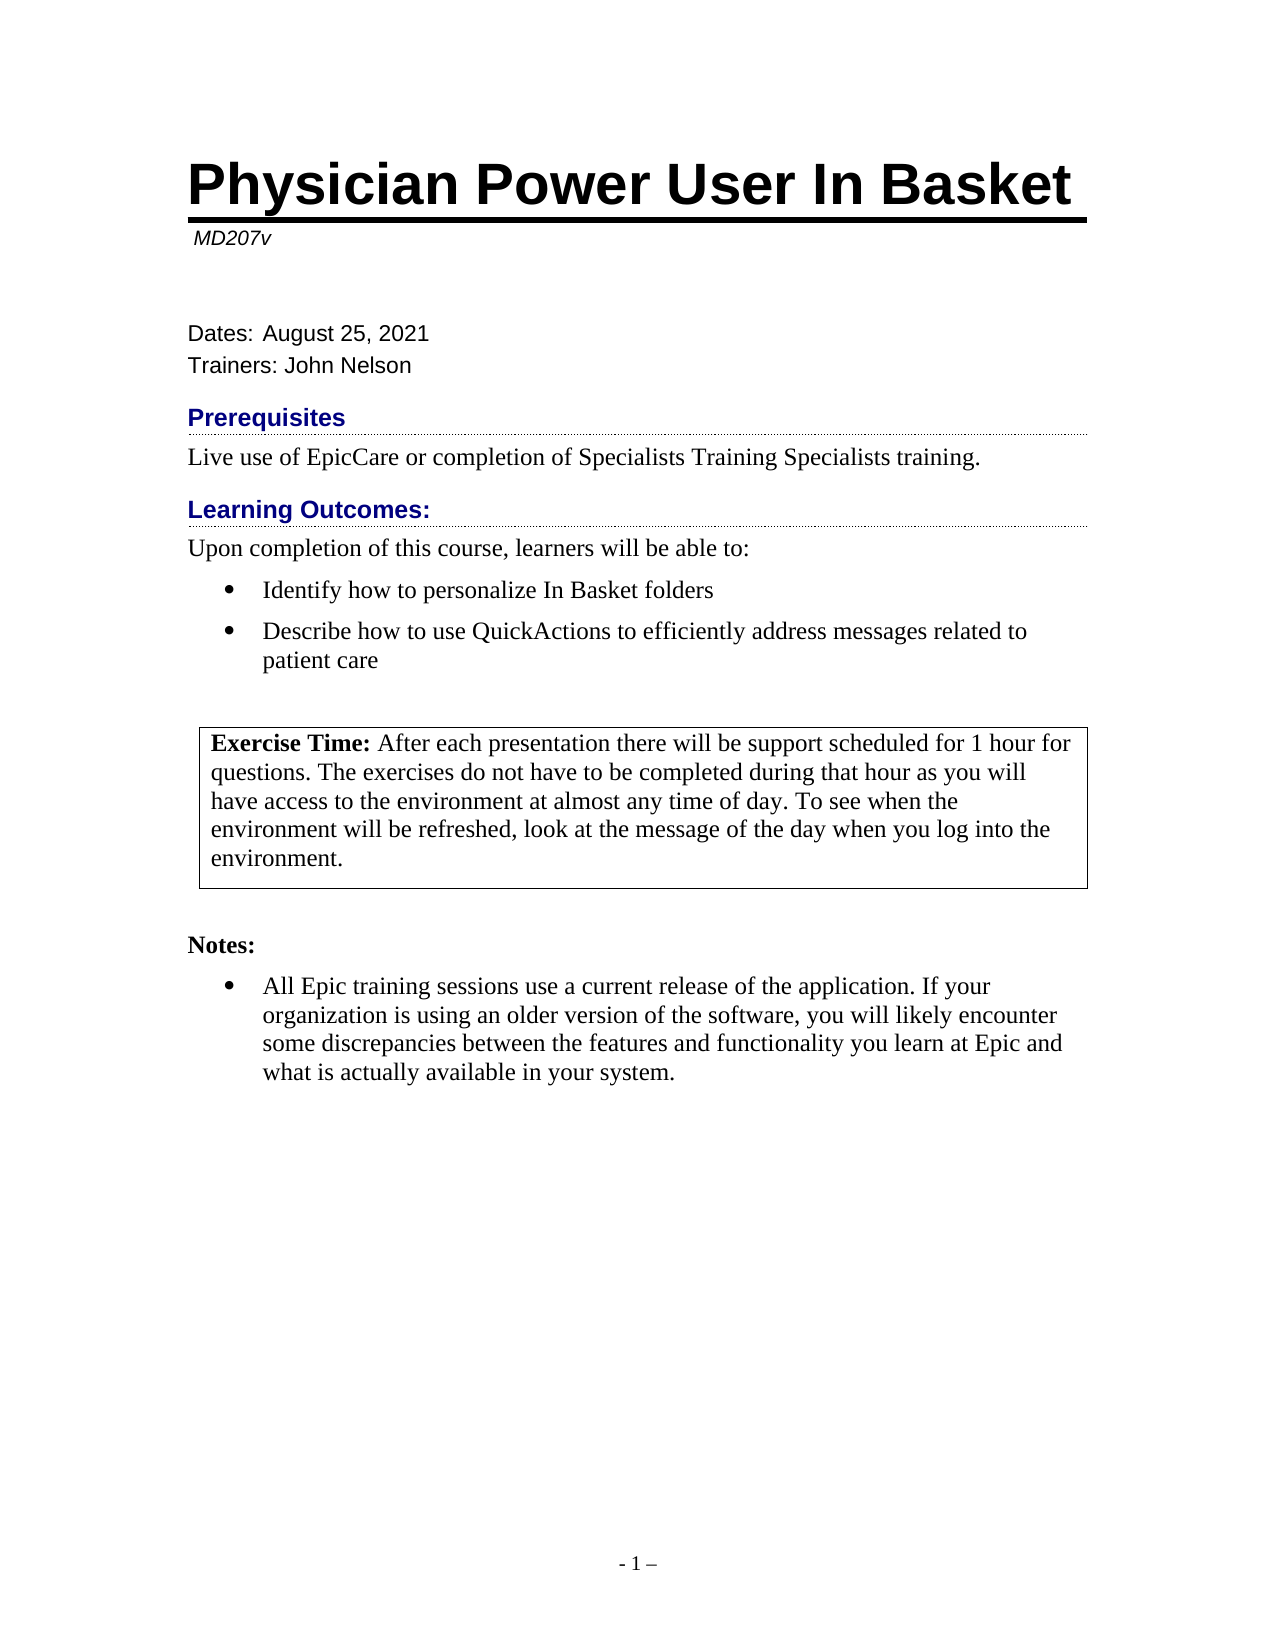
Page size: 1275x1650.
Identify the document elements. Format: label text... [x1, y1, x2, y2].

list Identify how to personalize In Basket folders [225, 575, 1087, 603]
subtitle Dates: August 25, 2021 [187, 319, 1087, 346]
text Live use of EpicCare or completion of Specialists Training Specialists training. [187, 442, 1087, 470]
subtitle Learning Outcomes: [187, 495, 1087, 527]
list All Epic training sessions use a current release of the application. If your organization is using an older version of the software, you will likely encounter some discrepancies between the features and functionality you learn at Epic and what is actually available in your system. [225, 971, 1087, 1086]
subtitle Prerequisites [187, 403, 1087, 435]
text MD207v [187, 218, 1087, 249]
table_header Exercise Time: After each presentation there will be support scheduled for 1 hour for questions. The exercises do not have to be completed during that hour as you will have access to the environment at almost any time of day. To see when the environment will be refreshed, look at the message of the day when you log into the environment. [200, 728, 1087, 887]
text Notes: [187, 930, 1087, 958]
text Upon completion of this course, learners will be able to: [187, 533, 1087, 562]
list Describe how to use QuickActions to efficiently address messages related to patient care [225, 616, 1087, 673]
subtitle Trainers: John Nelson [187, 352, 1087, 378]
subtitle Physician Power User In Basket [187, 150, 1275, 217]
